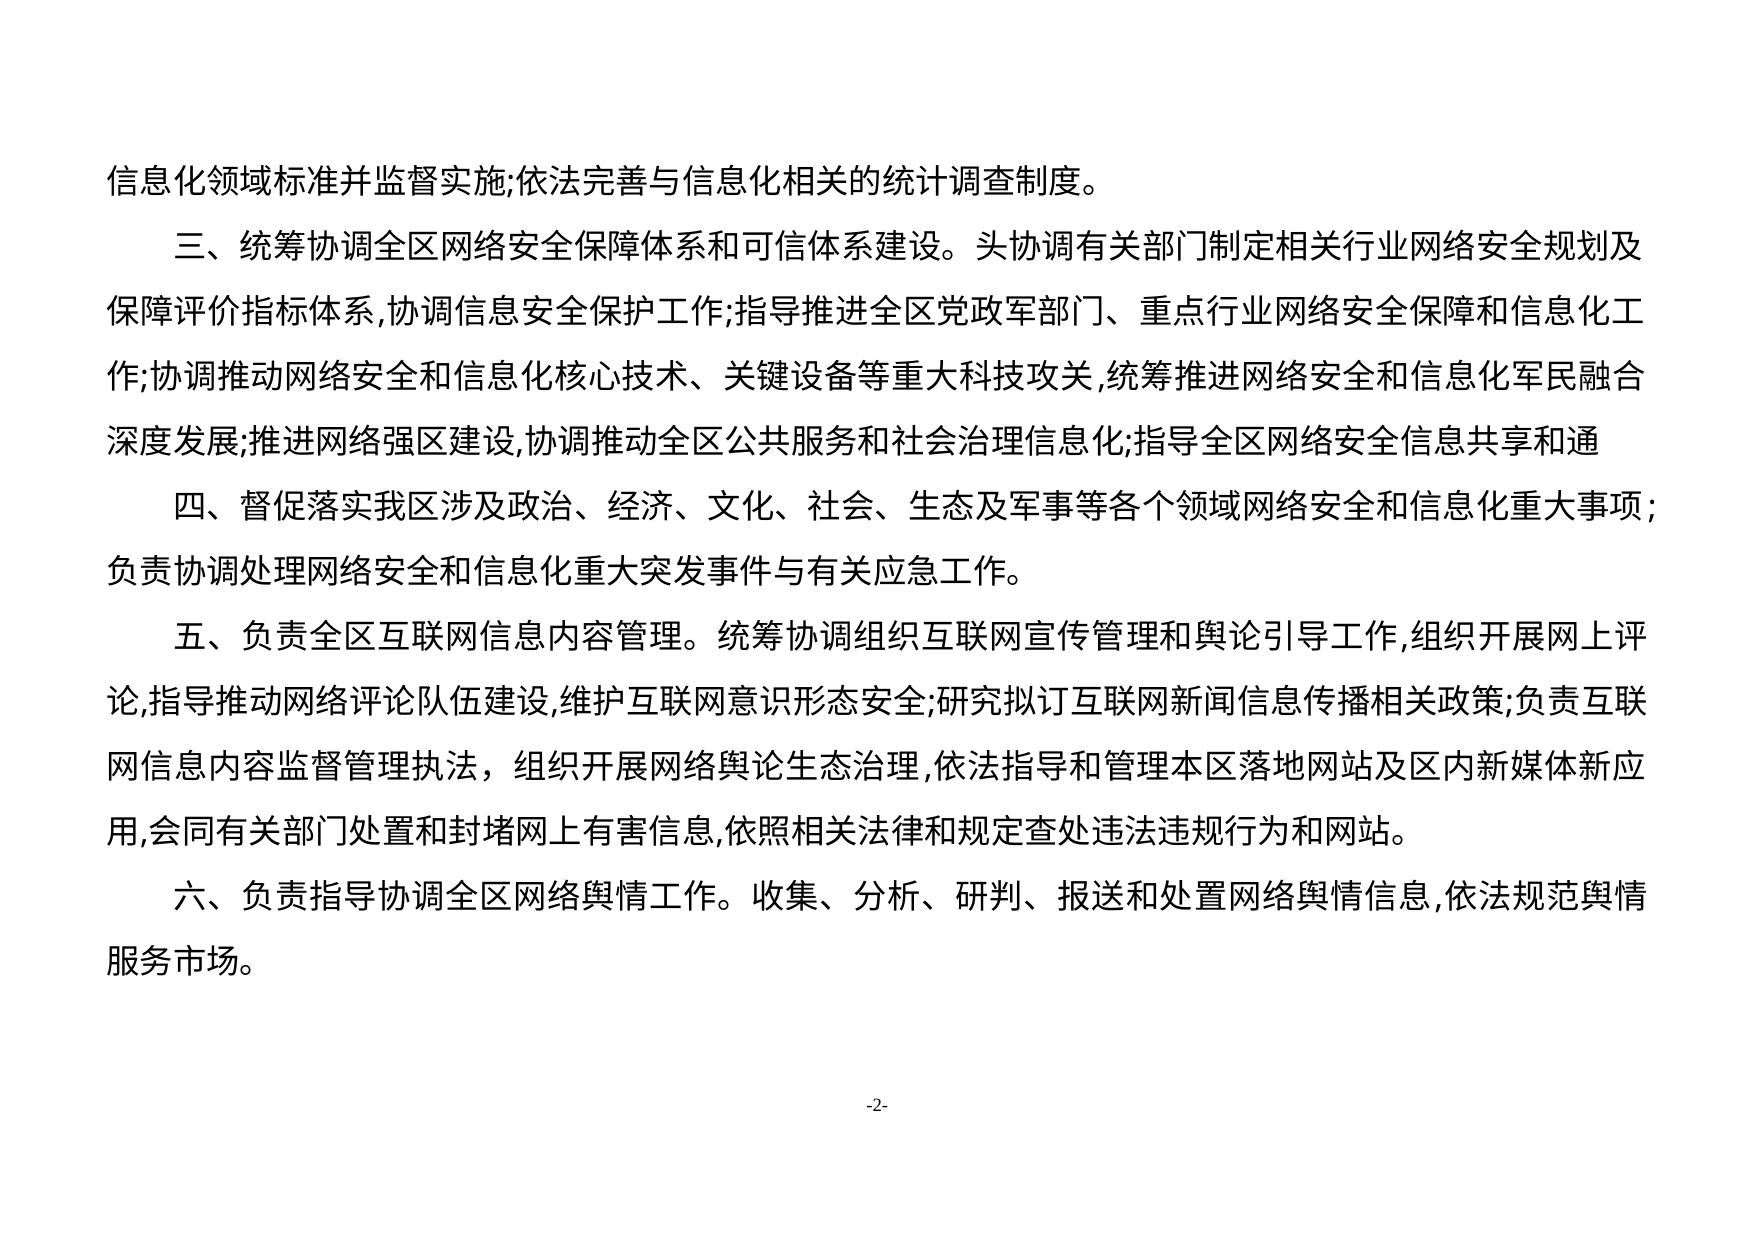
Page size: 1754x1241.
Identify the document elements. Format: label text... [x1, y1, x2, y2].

text 六、负责指导协调全区网络舆情工作。收集、分析、研判、报送和处置网络舆情信息,依法规范舆情服务市场。 [106, 861, 1648, 991]
text 四、督促落实我区涉及政治、经济、文化、社会、生态及军事等各个领域网络安全和信息化重大事项;负责协调处理网络安全和信息化重大突发事件与有关应急工作。 [106, 471, 1648, 601]
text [106, 146, 1648, 211]
text 五、负责全区互联网信息内容管理。统筹协调组织互联网宣传管理和舆论引导工作,组织开展网上评论,指导推动网络评论队伍建设,维护互联网意识形态安全;研究拟订互联网新闻信息传播相关政策;负责互联网信息内容监督管理执法，组织开展网络舆论生态治理,依法指导和管理本区落地网站及区内新媒体新应用,会同有关部门处置和封堵网上有害信息,依照相关法律和规定查处违法违规行为和网站。 [106, 601, 1648, 861]
text 三、统筹协调全区网络安全保障体系和可信体系建设。头协调有关部门制定相关行业网络安全规划及保障评价指标体系,协调信息安全保护工作;指导推进全区党政军部门、重点行业网络安全保障和信息化工作;协调推动网络安全和信息化核心技术、关键设备等重大科技攻关,统筹推进网络安全和信息化军民融合深度发展;推进网络强区建设,协调推动全区公共服务和社会治理信息化;指导全区网络安全信息共享和通 [106, 211, 1648, 471]
